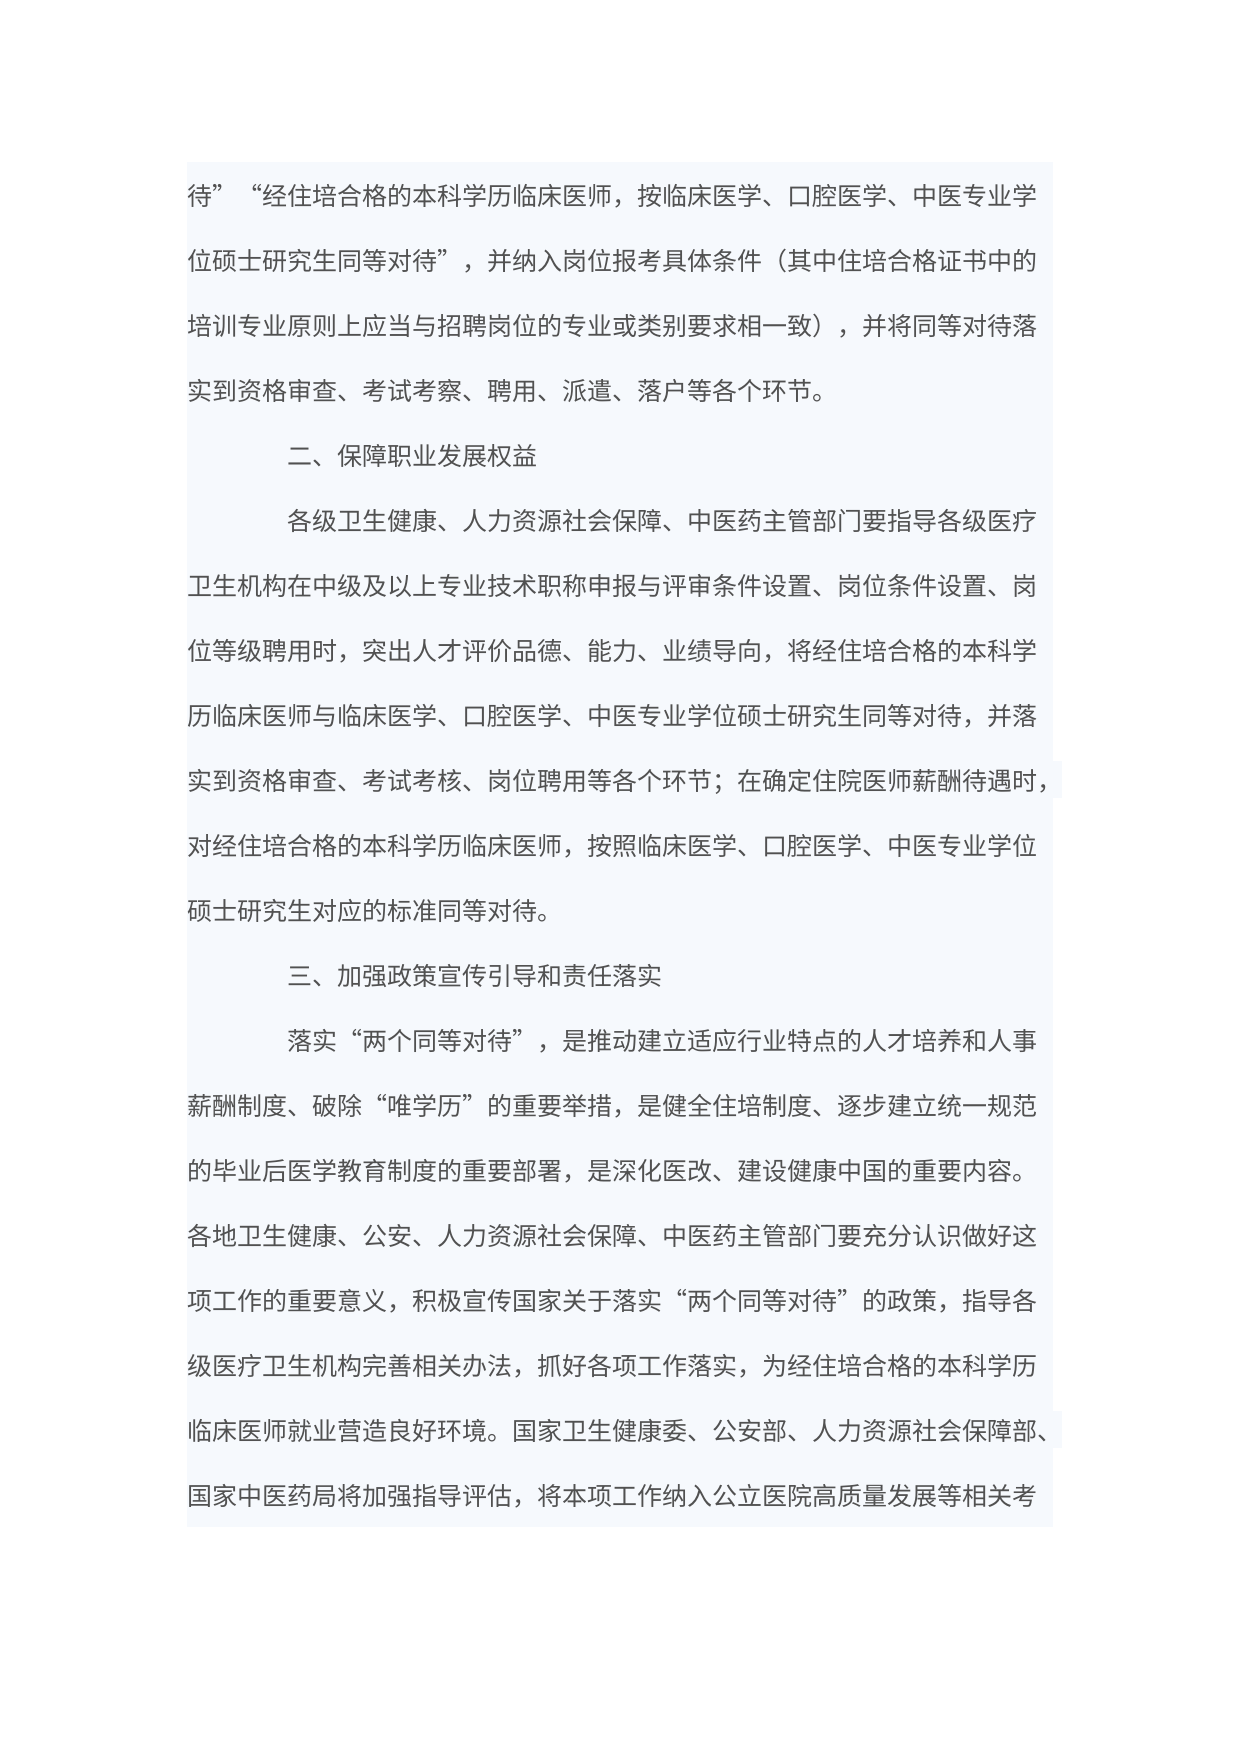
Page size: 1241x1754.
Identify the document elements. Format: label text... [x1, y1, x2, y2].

text 二、保障职业发展权益 [187, 422, 1053, 487]
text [187, 162, 1053, 422]
text 三、加强政策宣传引导和责任落实 [187, 942, 1053, 1007]
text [187, 1007, 1053, 1527]
text 各级卫生健康、人力资源社会保障、中医药主管部门要指导各级医疗卫生机构在中级及以上专业技术职称申报与评审条件设置、岗位条件设置、岗位等级聘用时，突出人才评价品德、能力、业绩导向，将经住培合格的本科学历临床医师与临床医学、口腔医学、中医专业学位硕士研究生同等对待，并落实到资格审查、考试考核、岗位聘用等各个环节；在确定住院医师薪酬待遇时，对经住培合格的本科学历临床医师，按照临床医学、口腔医学、中医专业学位硕士研究生对应的标准同等对待。 [187, 487, 1053, 942]
